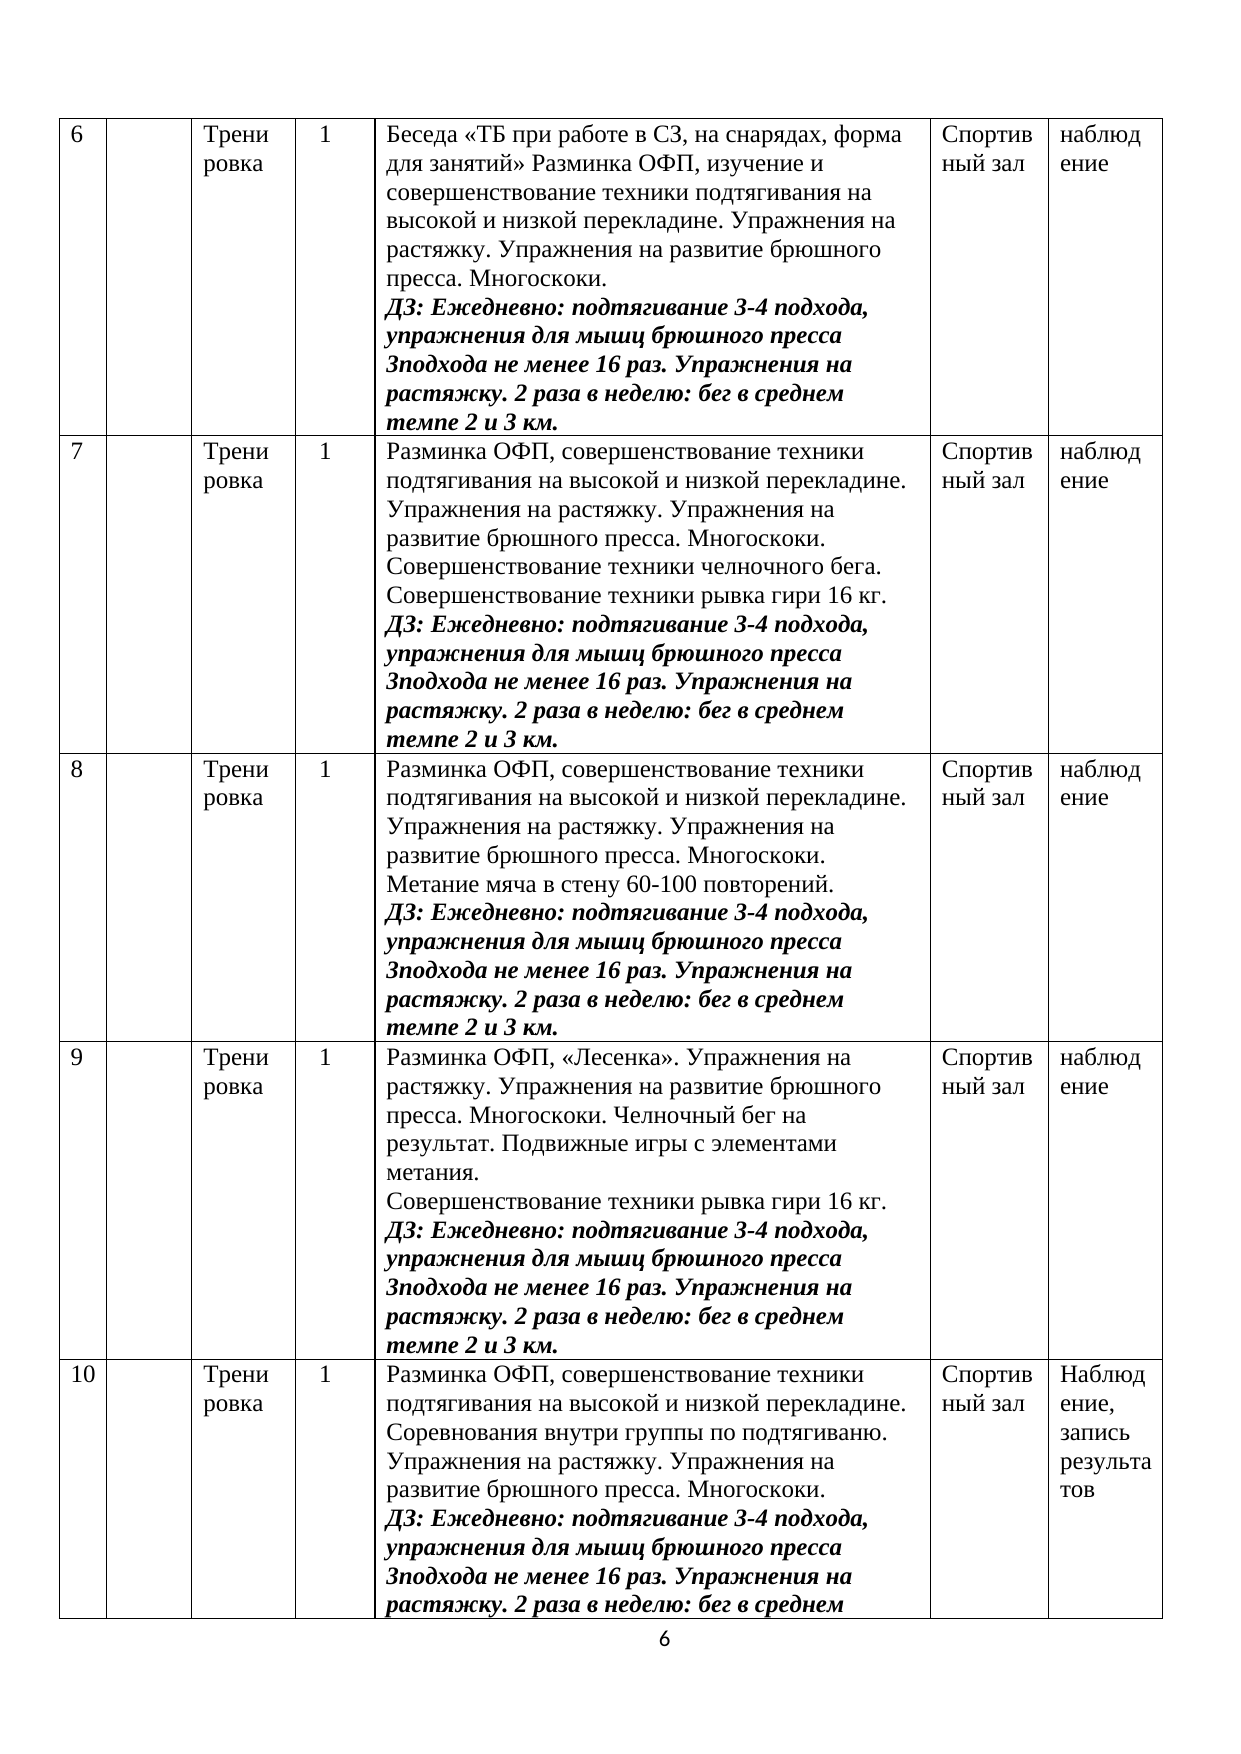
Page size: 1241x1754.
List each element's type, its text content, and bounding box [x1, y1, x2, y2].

table_cell 10 [60, 1360, 106, 1618]
table_cell 1 [296, 436, 374, 753]
table_cell [107, 754, 191, 1041]
table_cell Спортивный зал [931, 1360, 1048, 1618]
table_cell [107, 1042, 191, 1358]
table_cell 1 [296, 119, 374, 435]
table_cell 9 [60, 1042, 106, 1358]
table_cell Разминка ОФП, совершенствование техники подтягивания на высокой и низкой перекладине. Упражнения на растяжку. Упражнения на развитие брюшного пресса. Многоскоки. Метание мяча в стену 60-100 повторений. ДЗ: Ежедневно: подтягивание 3-4 подхода, упражнения для мышц брюшного пресса 3подхода не менее 16 раз. Упражнения на растяжку. 2 раза в неделю: бег в среднем темпе 2 и 3 км. [376, 754, 930, 1041]
table_cell 8 [60, 754, 106, 1041]
table_cell Трени ровка [192, 754, 295, 1041]
table_cell 1 [296, 1042, 374, 1358]
table_cell Спортивный зал [931, 119, 1048, 435]
table_cell 6 [60, 119, 106, 435]
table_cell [376, 1360, 930, 1618]
table_cell Спортивный зал [931, 754, 1048, 1041]
table_cell 7 [60, 436, 106, 753]
table_cell Трени ровка [192, 1360, 295, 1618]
table_cell 1 [296, 1360, 374, 1618]
table_cell Спортивный зал [931, 436, 1048, 753]
table_cell Трени ровка [192, 1042, 295, 1358]
table_cell Разминка ОФП, «Лесенка». Упражнения на растяжку. Упражнения на развитие брюшного пресса. Многоскоки. Челночный бег на результат. Подвижные игры с элементами метания. Совершенствование техники рывка гири 16 кг. ДЗ: Ежедневно: подтягивание 3-4 подхода, упражнения для мышц брюшного пресса 3подхода не менее 16 раз. Упражнения на растяжку. 2 раза в неделю: бег в среднем темпе 2 и 3 км. [376, 1042, 930, 1358]
table_cell [107, 436, 191, 753]
table_cell 1 [296, 754, 374, 1041]
table_cell Разминка ОФП, совершенствование техники подтягивания на высокой и низкой перекладине. Упражнения на растяжку. Упражнения на развитие брюшного пресса. Многоскоки. Совершенствование техники челночного бега. Совершенствование техники рывка гири 16 кг. ДЗ: Ежедневно: подтягивание 3-4 подхода, упражнения для мышц брюшного пресса 3подхода не менее 16 раз. Упражнения на растяжку. 2 раза в неделю: бег в среднем темпе 2 и 3 км. [376, 436, 930, 753]
table_cell Спортивный зал [931, 1042, 1048, 1358]
table_cell Беседа «ТБ при работе в СЗ, на снарядах, форма для занятий» Разминка ОФП, изучение и совершенствование техники подтягивания на высокой и низкой перекладине. Упражнения на растяжку. Упражнения на развитие брюшного пресса. Многоскоки. ДЗ: Ежедневно: подтягивание 3-4 подхода, упражнения для мышц брюшного пресса 3подхода не менее 16 раз. Упражнения на растяжку. 2 раза в неделю: бег в среднем темпе 2 и 3 км. [376, 119, 930, 435]
table_cell наблюдение [1049, 1042, 1162, 1358]
table_cell наблюдение [1049, 754, 1162, 1041]
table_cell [1049, 1360, 1162, 1618]
table_cell [107, 119, 191, 435]
table_cell наблюдение [1049, 119, 1162, 435]
table_cell наблюдение [1049, 436, 1162, 753]
table_cell Трени ровка [192, 436, 295, 753]
table_cell [107, 1360, 191, 1618]
table_cell Трени ровка [192, 119, 295, 435]
